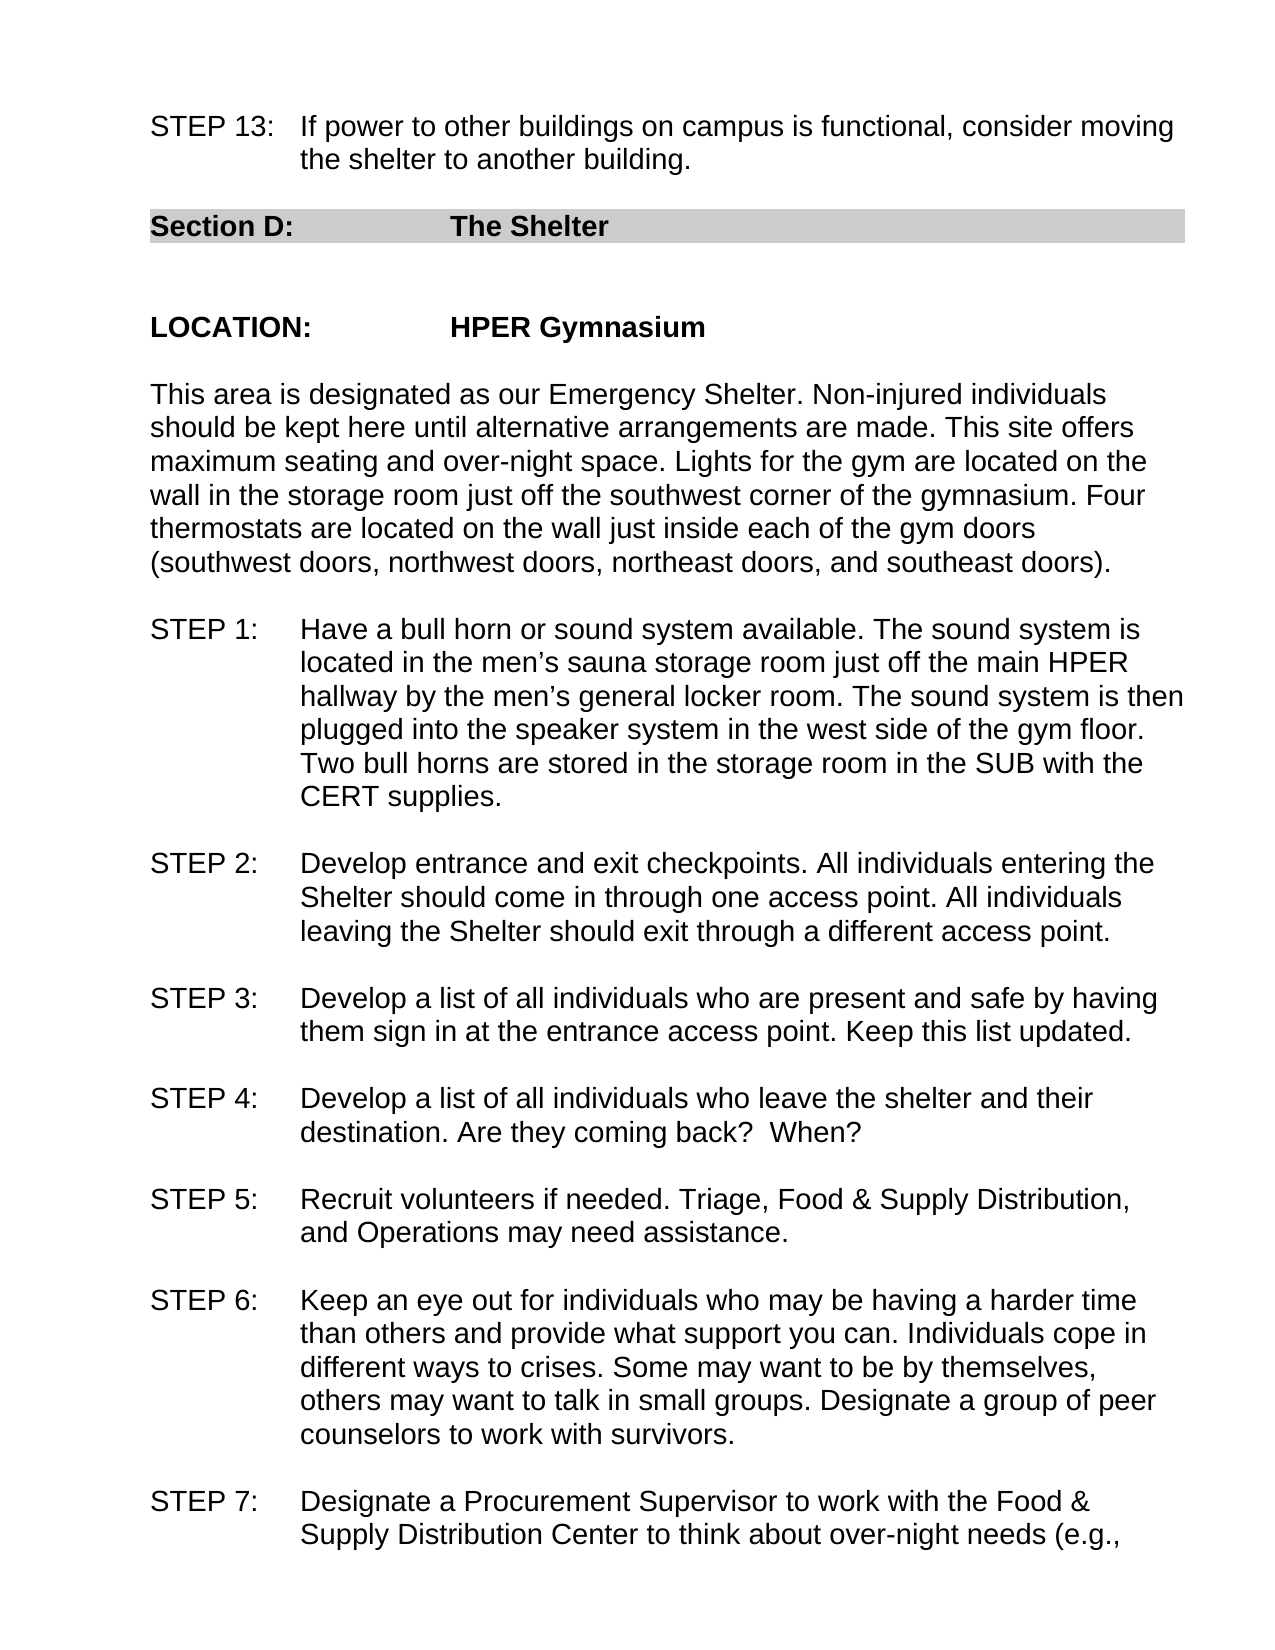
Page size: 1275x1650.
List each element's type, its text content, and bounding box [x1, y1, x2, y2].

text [150, 1484, 1185, 1551]
text This area is designated as our Emergency Shelter. Non-injured individuals should be kept here until alternative arrangements are made. This site offers maximum seating and over-night space. Lights for the gym are located on the wall in the storage room just off the southwest corner of the gymnasium. Four thermostats are located on the wall just inside each of the gym doors (southwest doors, northwest doors, northeast doors, and southeast doors). [150, 377, 1185, 578]
text STEP 3: Develop a list of all individuals who are present and safe by having them sign in at the entrance access point. Keep this list updated. [150, 981, 1185, 1048]
text STEP 6: Keep an eye out for individuals who may be having a harder time than others and provide what support you can. Individuals cope in different ways to crises. Some may want to be by themselves, others may want to talk in small groups. Designate a group of peer counselors to work with survivors. [150, 1282, 1185, 1450]
text LOCATION: HPER Gymnasium [150, 310, 1185, 343]
text STEP 13: If power to other buildings on campus is functional, consider moving the shelter to another building. [150, 108, 1185, 176]
text Section D: The Shelter [150, 209, 1185, 243]
text STEP 1: Have a bull horn or sound system available. The sound system is located in the men’s sauna storage room just off the main HPER hallway by the men’s general locker room. The sound system is then plugged into the speaker system in the west side of the gym floor. Two bull horns are stored in the storage room in the SUB with the CERT supplies. [150, 612, 1185, 813]
text STEP 5: Recruit volunteers if needed. Triage, Food & Supply Distribution, and Operations may need assistance. [150, 1182, 1185, 1249]
text STEP 2: Develop entrance and exit checkpoints. All individuals entering the Shelter should come in through one access point. All individuals leaving the Shelter should exit through a different access point. [150, 846, 1185, 947]
text STEP 4: Develop a list of all individuals who leave the shelter and their destination. Are they coming back? When? [150, 1081, 1185, 1148]
